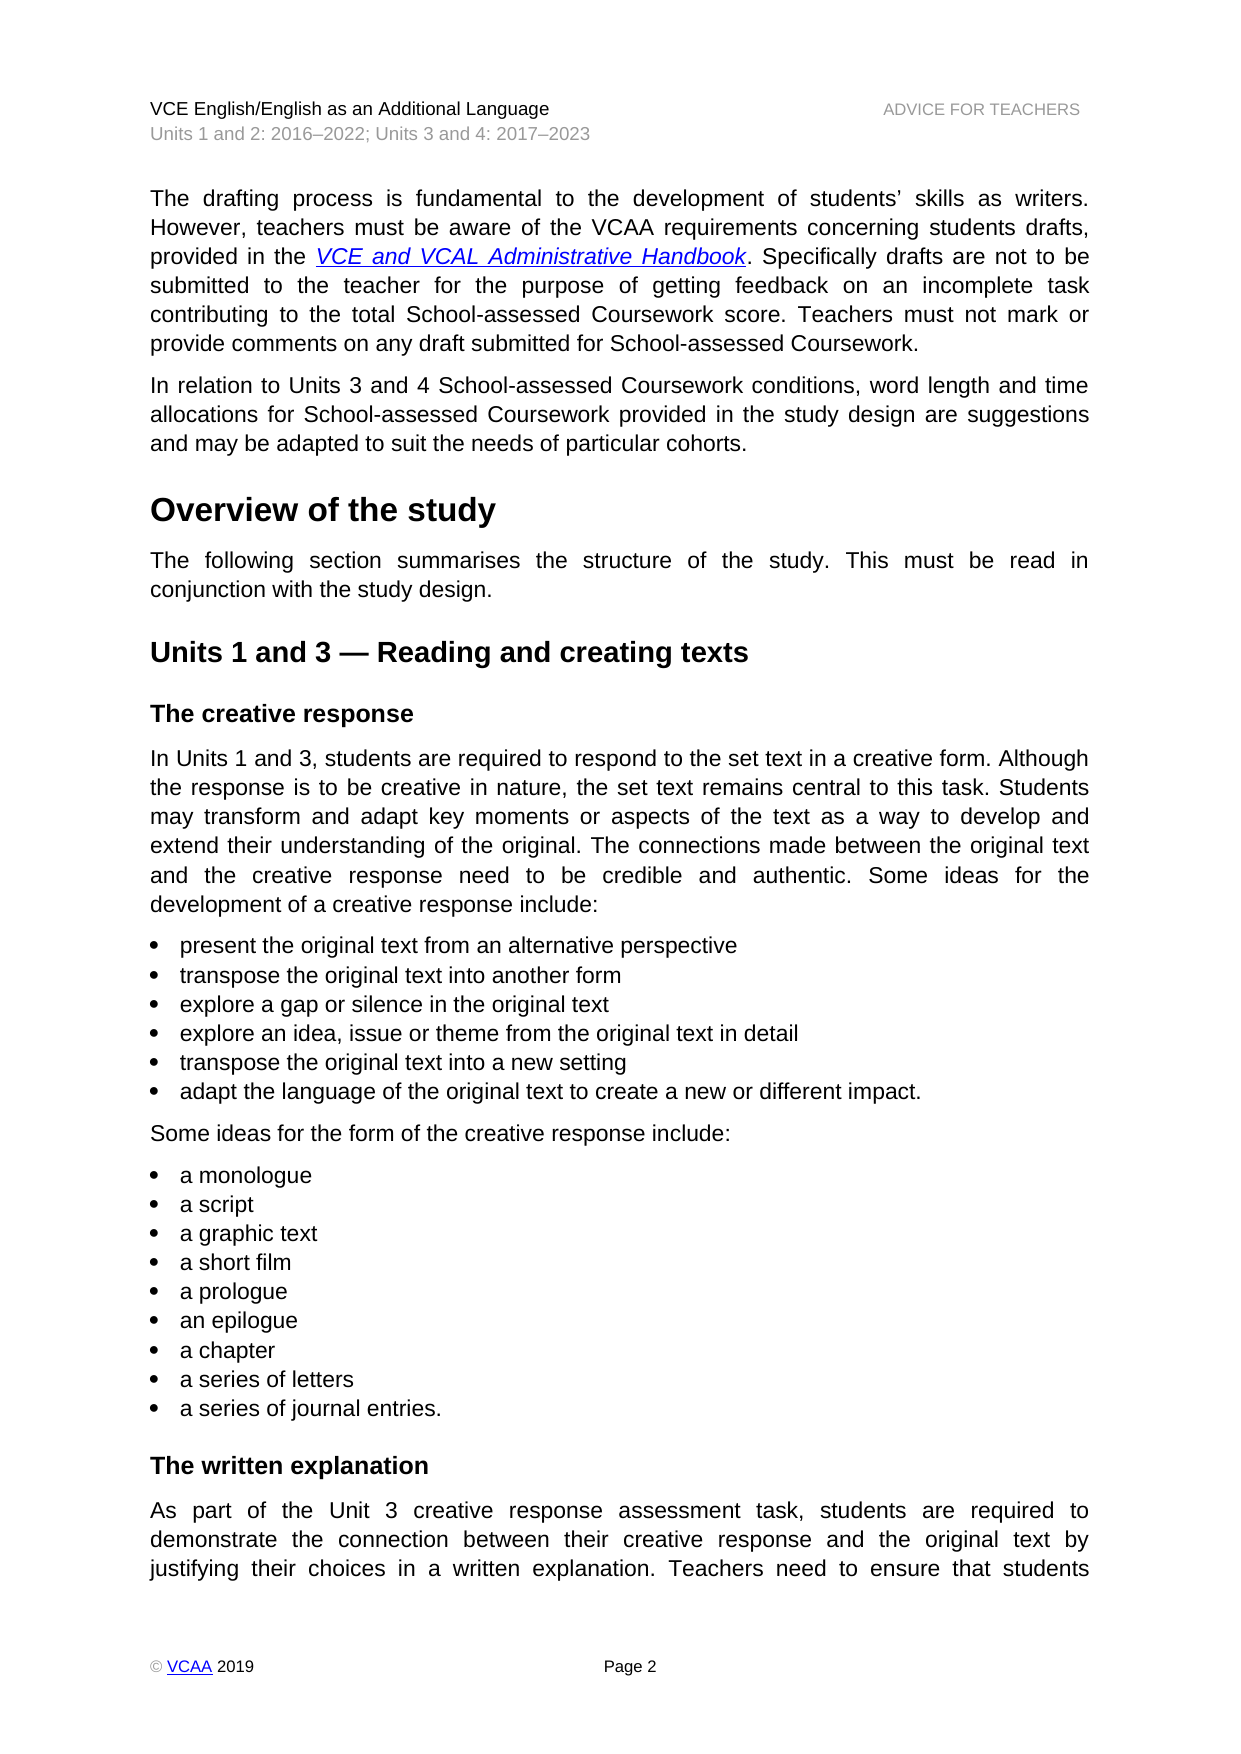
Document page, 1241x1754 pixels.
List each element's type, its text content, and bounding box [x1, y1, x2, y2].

text a series of letters [150, 1364, 1090, 1393]
text a prologue [150, 1276, 1090, 1306]
subtitle Overview of the study [150, 491, 1090, 528]
text In relation to Units 3 and 4 School-assessed Coursework conditions, word length and time allocations for School-assessed Coursework provided in the study design are suggestions and may be adapted to suit the needs of particular cohorts. [150, 370, 1090, 458]
text a monologue [150, 1160, 1090, 1189]
text a graphic text [150, 1218, 1090, 1247]
text The drafting process is fundamental to the development of students’ skills as writers. However, teachers must be aware of the VCAA requirements concerning students drafts, provided in the VCE and VCAL Administrative Handbook. Specifically drafts are not to be submitted to the teacher for the purpose of getting feedback on an incomplete task contributing to the total School-assessed Coursework score. Teachers must not mark or provide comments on any draft submitted for School-assessed Coursework. [150, 183, 1090, 358]
subtitle The written explanation [150, 1451, 1090, 1481]
text an epilogue [150, 1306, 1090, 1335]
text transpose the original text into another form [150, 960, 1090, 989]
text adapt the language of the original text to create a new or different impact. [150, 1076, 1090, 1106]
text present the original text from an alternative perspective [150, 931, 1090, 960]
text explore a gap or silence in the original text [150, 989, 1090, 1018]
text a script [150, 1189, 1090, 1218]
text a short film [150, 1247, 1090, 1276]
subtitle The creative response [150, 699, 1090, 728]
text transpose the original text into a new setting [150, 1047, 1090, 1076]
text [150, 1495, 1090, 1583]
text Some ideas for the form of the creative response include: [150, 1118, 1090, 1147]
text a chapter [150, 1335, 1090, 1364]
subtitle Units 1 and 3 — Reading and creating texts [150, 633, 1090, 670]
text The following section summarises the structure of the study. This must be read in conjunction with the study design. [150, 545, 1090, 603]
text explore an idea, issue or theme from the original text in detail [150, 1018, 1090, 1047]
text a series of journal entries. [150, 1393, 1090, 1422]
text In Units 1 and 3, students are required to respond to the set text in a creative form. Although the response is to be creative in nature, the set text remains central to this task. Students may transform and adapt key moments or aspects of the text as a way to develop and extend their understanding of the original. The connections made between the original text and the creative response need to be credible and authentic. Some ideas for the development of a creative response include: [150, 743, 1090, 918]
